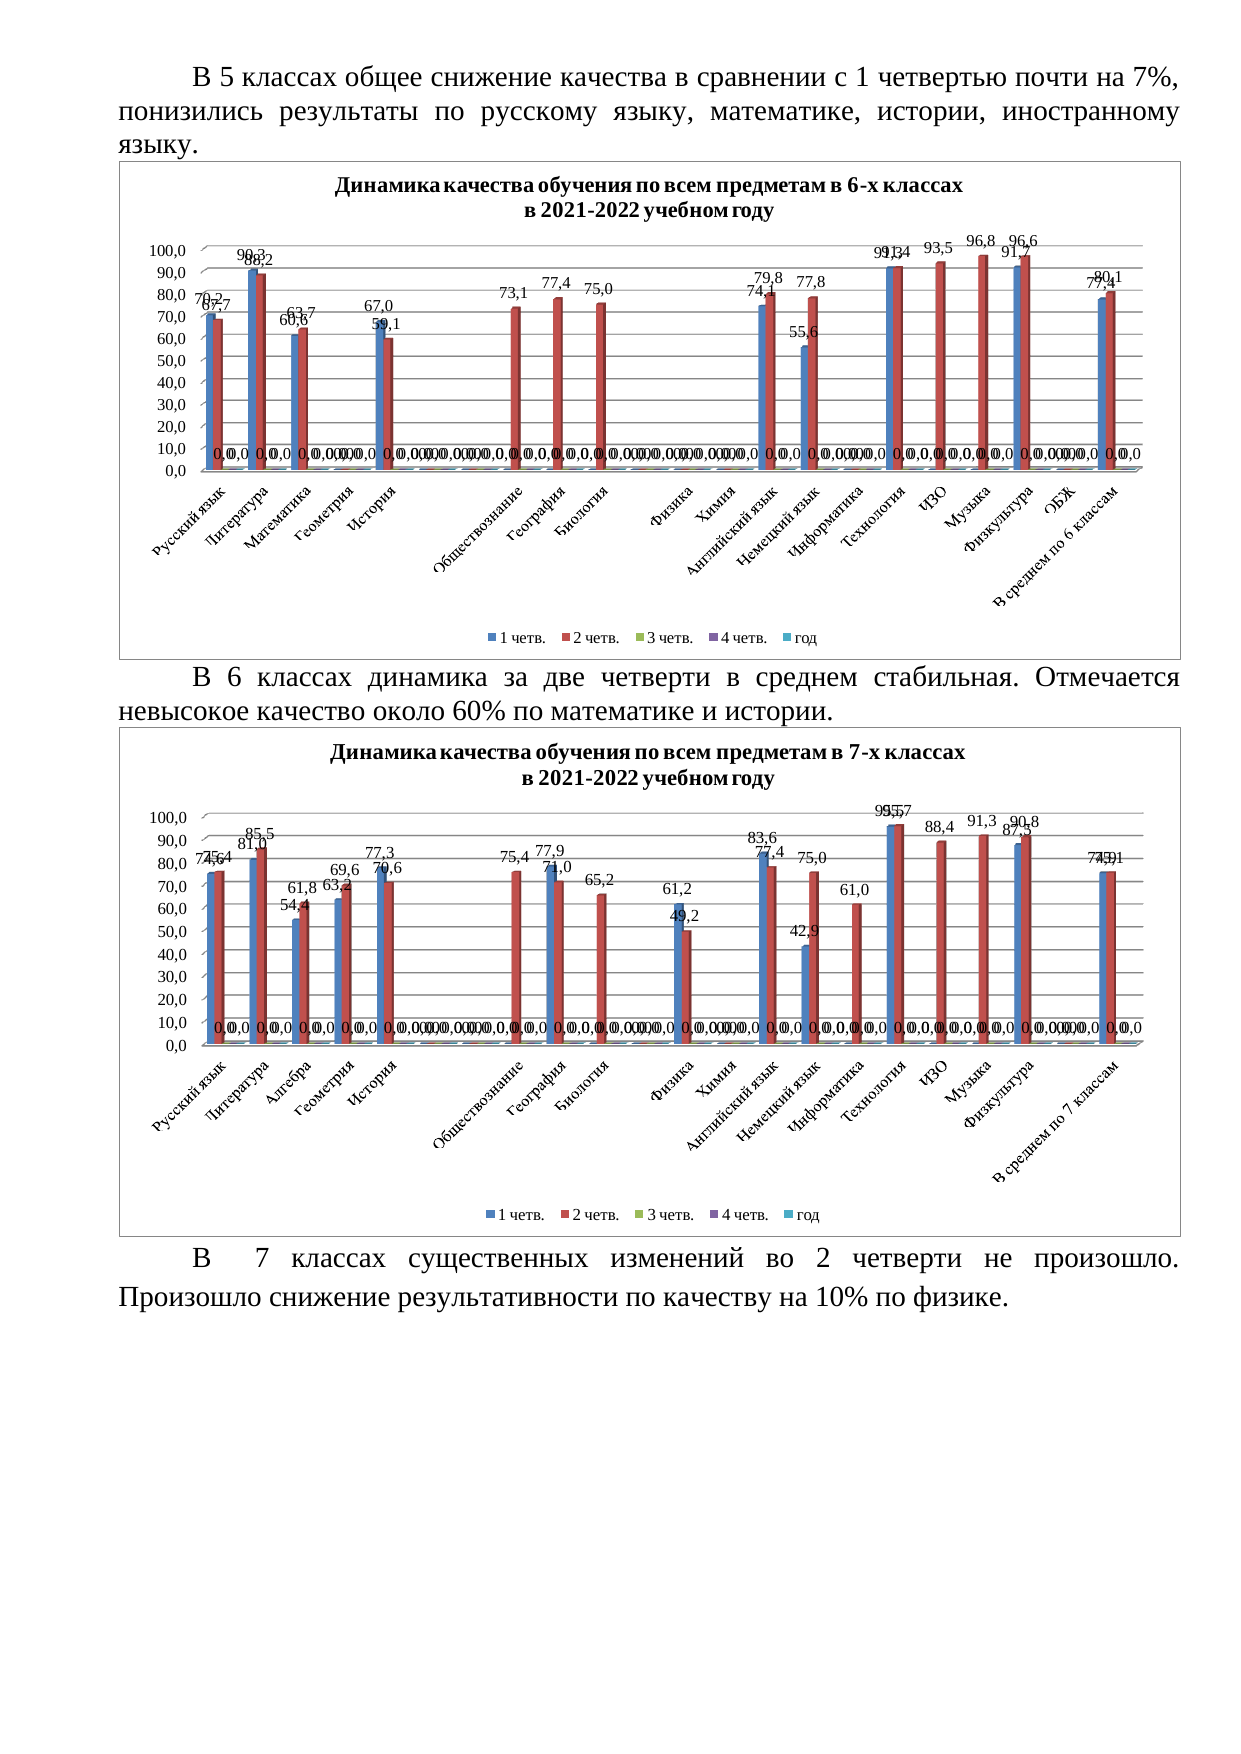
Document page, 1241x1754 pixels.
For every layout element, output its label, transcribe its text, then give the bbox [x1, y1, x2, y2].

text В 5 классах общее снижение качества в сравнении с 1 четвертью почти на 7%, понизились результаты по русскому языку, математике, истории, иностранному языку. [118, 59, 1181, 160]
text В 7 классах существенных изменений во 2 четверти не произошло. Произошло снижение результативности по качеству на 10% по физике. [118, 1241, 1181, 1313]
text В 6 классах динамика за две четверти в среднем стабильная. Отмечается невысокое качество около 60% по математике и истории. [118, 160, 1181, 726]
